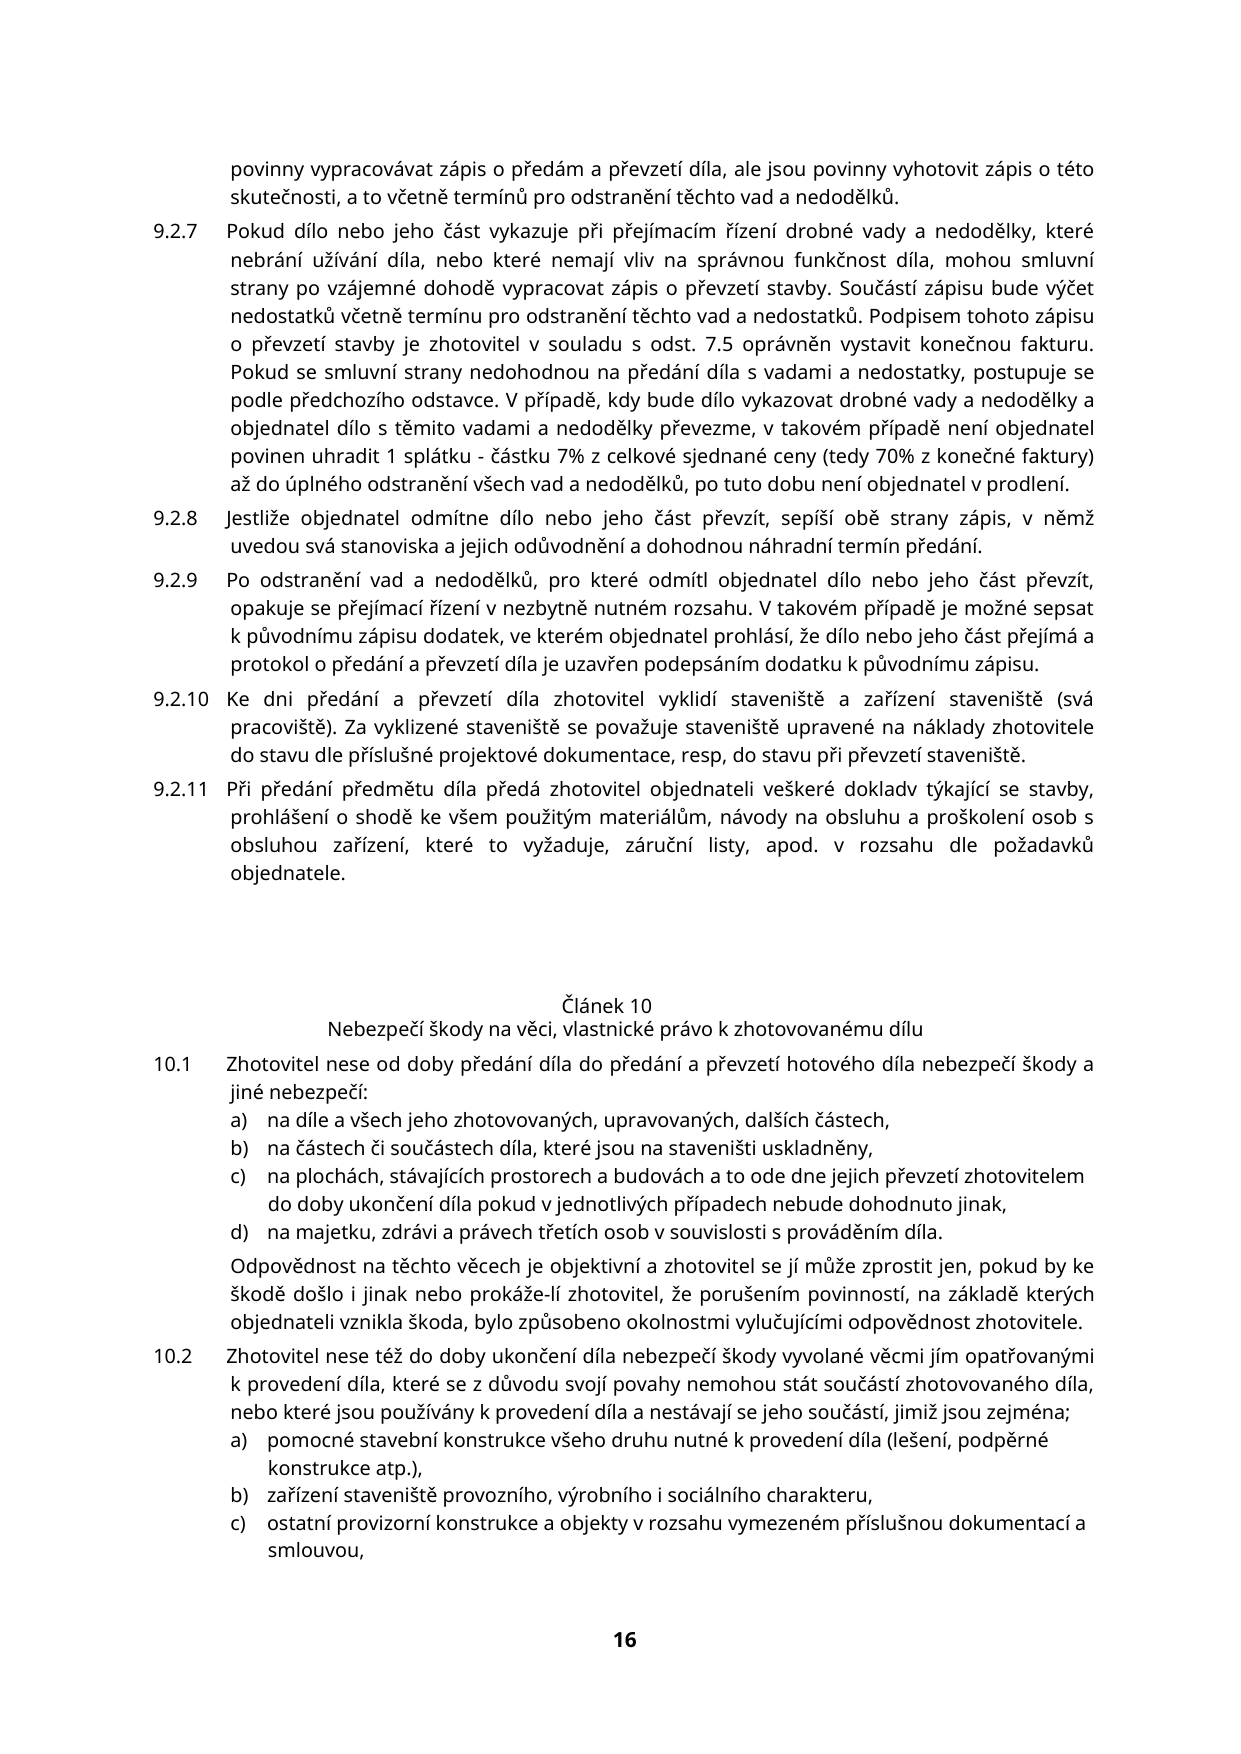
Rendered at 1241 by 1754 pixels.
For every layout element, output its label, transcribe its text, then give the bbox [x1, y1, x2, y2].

text 16 [613, 1631, 637, 1652]
list Zhotovitel nese od doby předání díla do předání a převzetí hotového díla nebezpečí škody a jiné nebezpečí: [153, 1049, 1096, 1105]
list pomocné stavební konstrukce všeho druhu nutné k provedení díla (lešení, podpěrné konstrukce atp.), [230, 1425, 1096, 1480]
list Jestliže objednatel odmítne dílo nebo jeho část převzít, sepíší obě strany zápis, v němž uvedou svá stanoviska a jejich odůvodnění a dohodnou náhradní termín předání. [153, 503, 1096, 559]
list na díle a všech jeho zhotovovaných, upravovaných, dalších částech, [230, 1105, 1096, 1133]
text povinny vypracovávat zápis o předám a převzetí díla, ale jsou povinny vyhotovit zápis o této skutečnosti, a to včetně termínů pro odstranění těchto vad a nedodělků. [230, 154, 1096, 210]
text Nebezpečí škody na věci, vlastnické právo k zhotovovanému dílu [155, 1020, 1096, 1040]
list Zhotovitel nese též do doby ukončení díla nebezpečí škody vyvolané věcmi jím opatřovanými k provedení díla, které se z důvodu svojí povahy nemohou stát součástí zhotovovaného díla, nebo které jsou používány k provedení díla a nestávají se jeho součástí, jimiž jsou zejména; [153, 1341, 1096, 1425]
list na plochách, stávajících prostorech a budovách a to ode dne jejich převzetí zhotovitelem do doby ukončení díla pokud v jednotlivých případech nebude dohodnuto jinak, [230, 1161, 1096, 1217]
list Pokud dílo nebo jeho část vykazuje při přejímacím řízení drobné vady a nedodělky, které nebrání užívání díla, nebo které nemají vliv na správnou funkčnost díla, mohou smluvní strany po vzájemné dohodě vypracovat zápis o převzetí stavby. Součástí zápisu bude výčet nedostatků včetně termínu pro odstranění těchto vad a nedostatků. Podpisem tohoto zápisu o převzetí stavby je zhotovitel v souladu s odst. 7.5 oprávněn vystavit konečnou fakturu. Pokud se smluvní strany nedohodnou na předání díla s vadami a nedostatky, postupuje se podle předchozího odstavce. V případě, kdy bude dílo vykazovat drobné vady a nedodělky a objednatel dílo s těmito vadami a nedodělky převezme, v takovém případě není objednatel povinen uhradit 1 splátku - částku 7% z celkové sjednané ceny (tedy 70% z konečné faktury) až do úplného odstranění všech vad a nedodělků, po tuto dobu není objednatel v prodlení. [153, 217, 1096, 497]
list ostatní provizorní konstrukce a objekty v rozsahu vymezeném příslušnou dokumentací a smlouvou, [230, 1508, 1096, 1563]
list zařízení staveniště provozního, výrobního i sociálního charakteru, [230, 1480, 1096, 1508]
list na majetku, zdrávi a právech třetích osob v souvislosti s prováděním díla. [230, 1217, 1096, 1245]
list Při předání předmětu díla předá zhotovitel objednateli veškeré dokladv týkající se stavby, prohlášení o shodě ke všem použitým materiálům, návody na obsluhu a proškolení osob s obsluhou zařízení, které to vyžaduje, záruční listy, apod. v rozsahu dle požadavků objednatele. [153, 774, 1096, 886]
list Po odstranění vad a nedodělků, pro které odmítl objednatel dílo nebo jeho část převzít, opakuje se přejímací řízení v nezbytně nutném rozsahu. V takovém případě je možné sepsat k původnímu zápisu dodatek, ve kterém objednatel prohlásí, že dílo nebo jeho část přejímá a protokol o předání a převzetí díla je uzavřen podepsáním dodatku k původnímu zápisu. [153, 565, 1096, 677]
list Ke dni předání a převzetí díla zhotovitel vyklidí staveniště a zařízení staveniště (svá pracoviště). Za vyklizené staveniště se považuje staveniště upravené na náklady zhotovitele do stavu dle příslušné projektové dokumentace, resp, do stavu při převzetí staveniště. [153, 684, 1096, 768]
list na částech či součástech díla, které jsou na staveništi uskladněny, [230, 1133, 1096, 1161]
text Článek 10 [153, 998, 1060, 1017]
text Odpovědnost na těchto věcech je objektivní a zhotovitel se jí může zprostit jen, pokud by ke škodě došlo i jinak nebo prokáže-lí zhotovitel, že porušením povinností, na základě kterých objednateli vznikla škoda, bylo způsobeno okolnostmi vylučujícími odpovědnost zhotovitele. [230, 1251, 1096, 1335]
